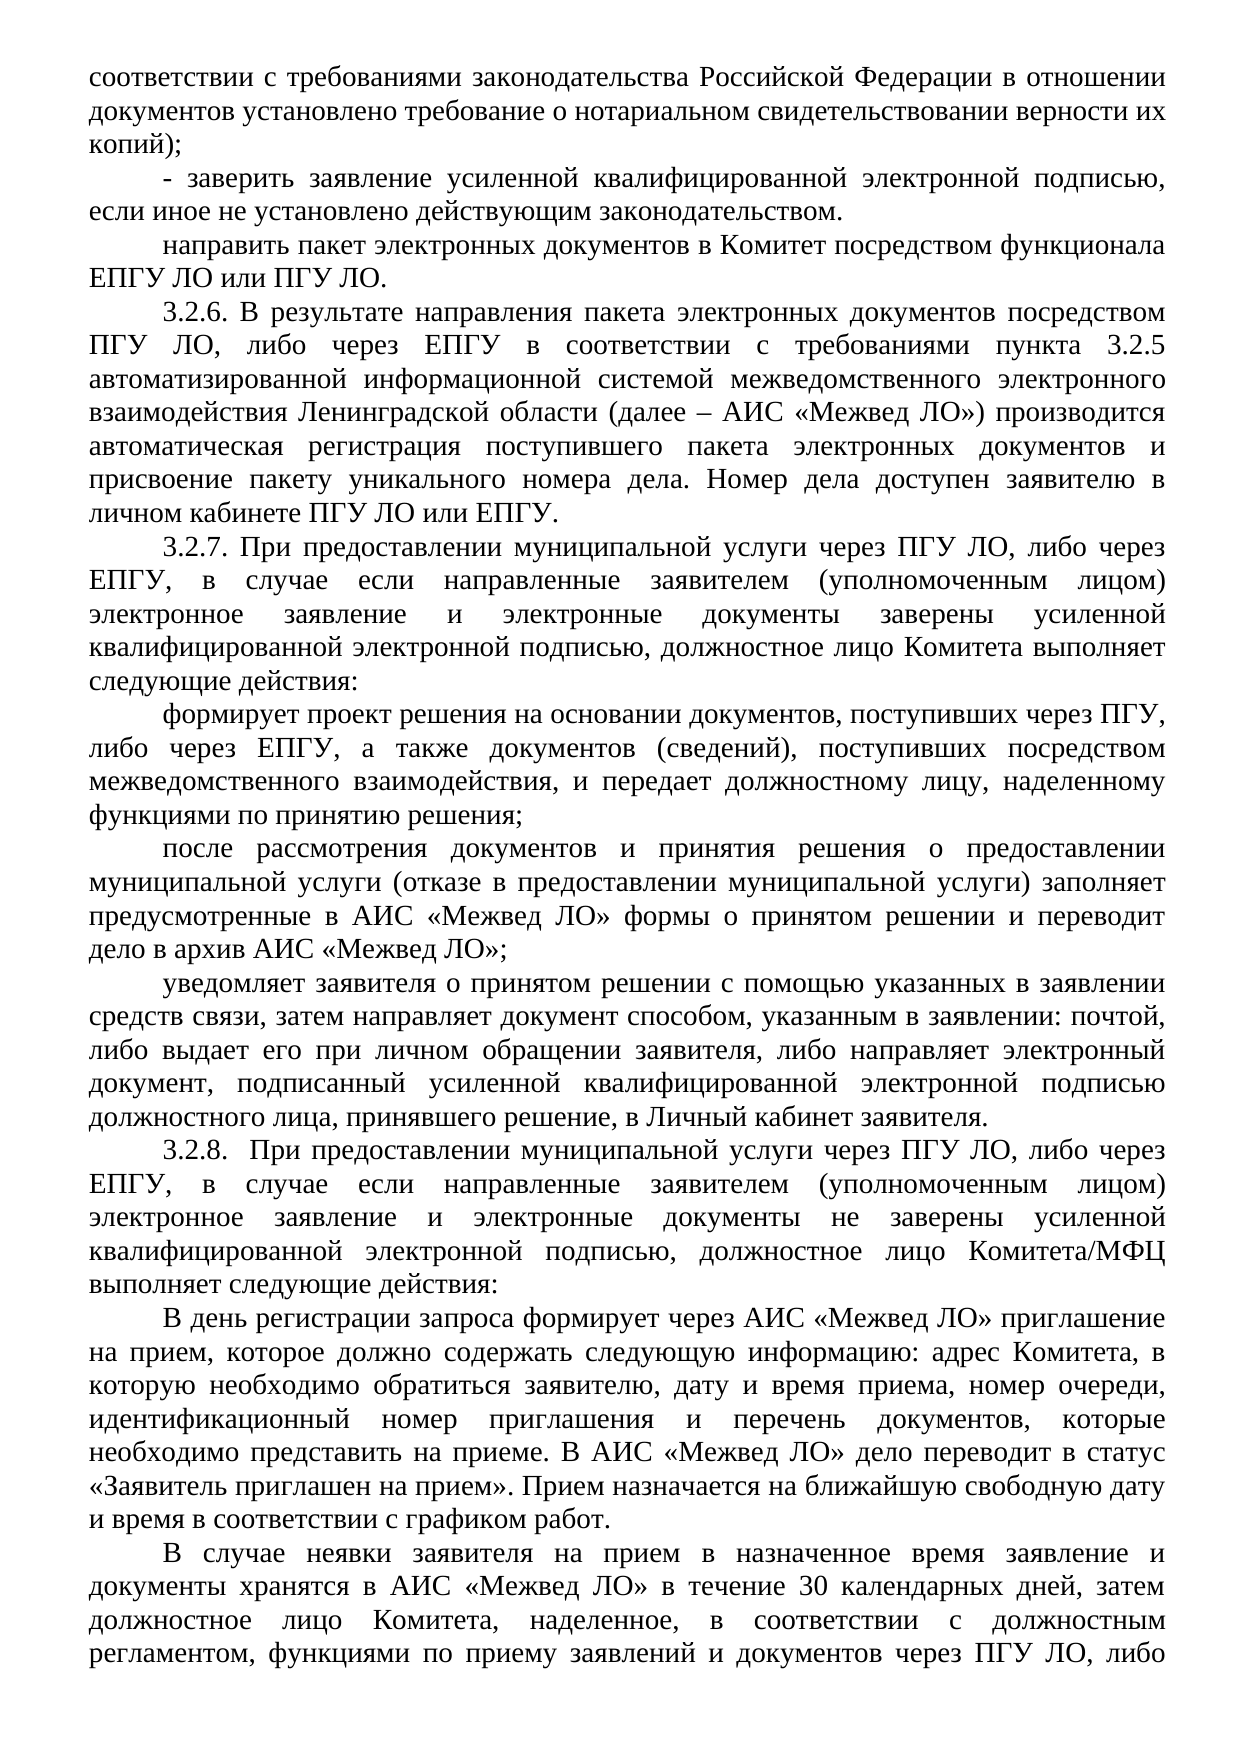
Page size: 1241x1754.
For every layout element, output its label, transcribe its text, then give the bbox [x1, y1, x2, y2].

text - заверить заявление усиленной квалифицированной электронной подписью, если иное не установлено действующим законодательством. [89, 160, 1167, 227]
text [89, 59, 1167, 160]
text направить пакет электронных документов в Комитет посредством функционала ЕПГУ ЛО или ПГУ ЛО. [89, 227, 1167, 294]
text после рассмотрения документов и принятия решения о предоставлении муниципальной услуги (отказе в предоставлении муниципальной услуги) заполняет предусмотренные в АИС «Межвед ЛО» формы о принятом решении и переводит дело в архив АИС «Межвед ЛО»; [89, 831, 1167, 965]
text 3.2.6. В результате направления пакета электронных документов посредством ПГУ ЛО, либо через ЕПГУ в соответствии с требованиями пункта 3.2.5 автоматизированной информационной системой межведомственного электронного взаимодействия Ленинградской области (далее – АИС «Межвед ЛО») производится автоматическая регистрация поступившего пакета электронных документов и присвоение пакету уникального номера дела. Номер дела доступен заявителю в личном кабинете ПГУ ЛО или ЕПГУ. [89, 294, 1167, 529]
text 3.2.7. При предоставлении муниципальной услуги через ПГУ ЛО, либо через ЕПГУ, в случае если направленные заявителем (уполномоченным лицом) электронное заявление и электронные документы заверены усиленной квалифицированной электронной подписью, должностное лицо Комитета выполняет следующие действия: [89, 529, 1167, 696]
text В день регистрации запроса формирует через АИС «Межвед ЛО» приглашение на прием, которое должно содержать следующую информацию: адрес Комитета, в которую необходимо обратиться заявителю, дату и время приема, номер очереди, идентификационный номер приглашения и перечень документов, которые необходимо представить на приеме. В АИС «Межвед ЛО» дело переводит в статус «Заявитель приглашен на прием». Прием назначается на ближайшую свободную дату и время в соответствии с графиком работ. [89, 1300, 1167, 1535]
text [89, 1535, 1167, 1669]
text уведомляет заявителя о принятом решении с помощью указанных в заявлении средств связи, затем направляет документ способом, указанным в заявлении: почтой, либо выдает его при личном обращении заявителя, либо направляет электронный документ, подписанный усиленной квалифицированной электронной подписью должностного лица, принявшего решение, в Личный кабинет заявителя. [89, 965, 1167, 1132]
text формирует проект решения на основании документов, поступивших через ПГУ, либо через ЕПГУ, а также документов (сведений), поступивших посредством межведомственного взаимодействия, и передает должностному лицу, наделенному функциями по принятию решения; [89, 696, 1167, 831]
text 3.2.8. При предоставлении муниципальной услуги через ПГУ ЛО, либо через ЕПГУ, в случае если направленные заявителем (уполномоченным лицом) электронное заявление и электронные документы не заверены усиленной квалифицированной электронной подписью, должностное лицо Комитета/МФЦ выполняет следующие действия: [89, 1132, 1167, 1300]
